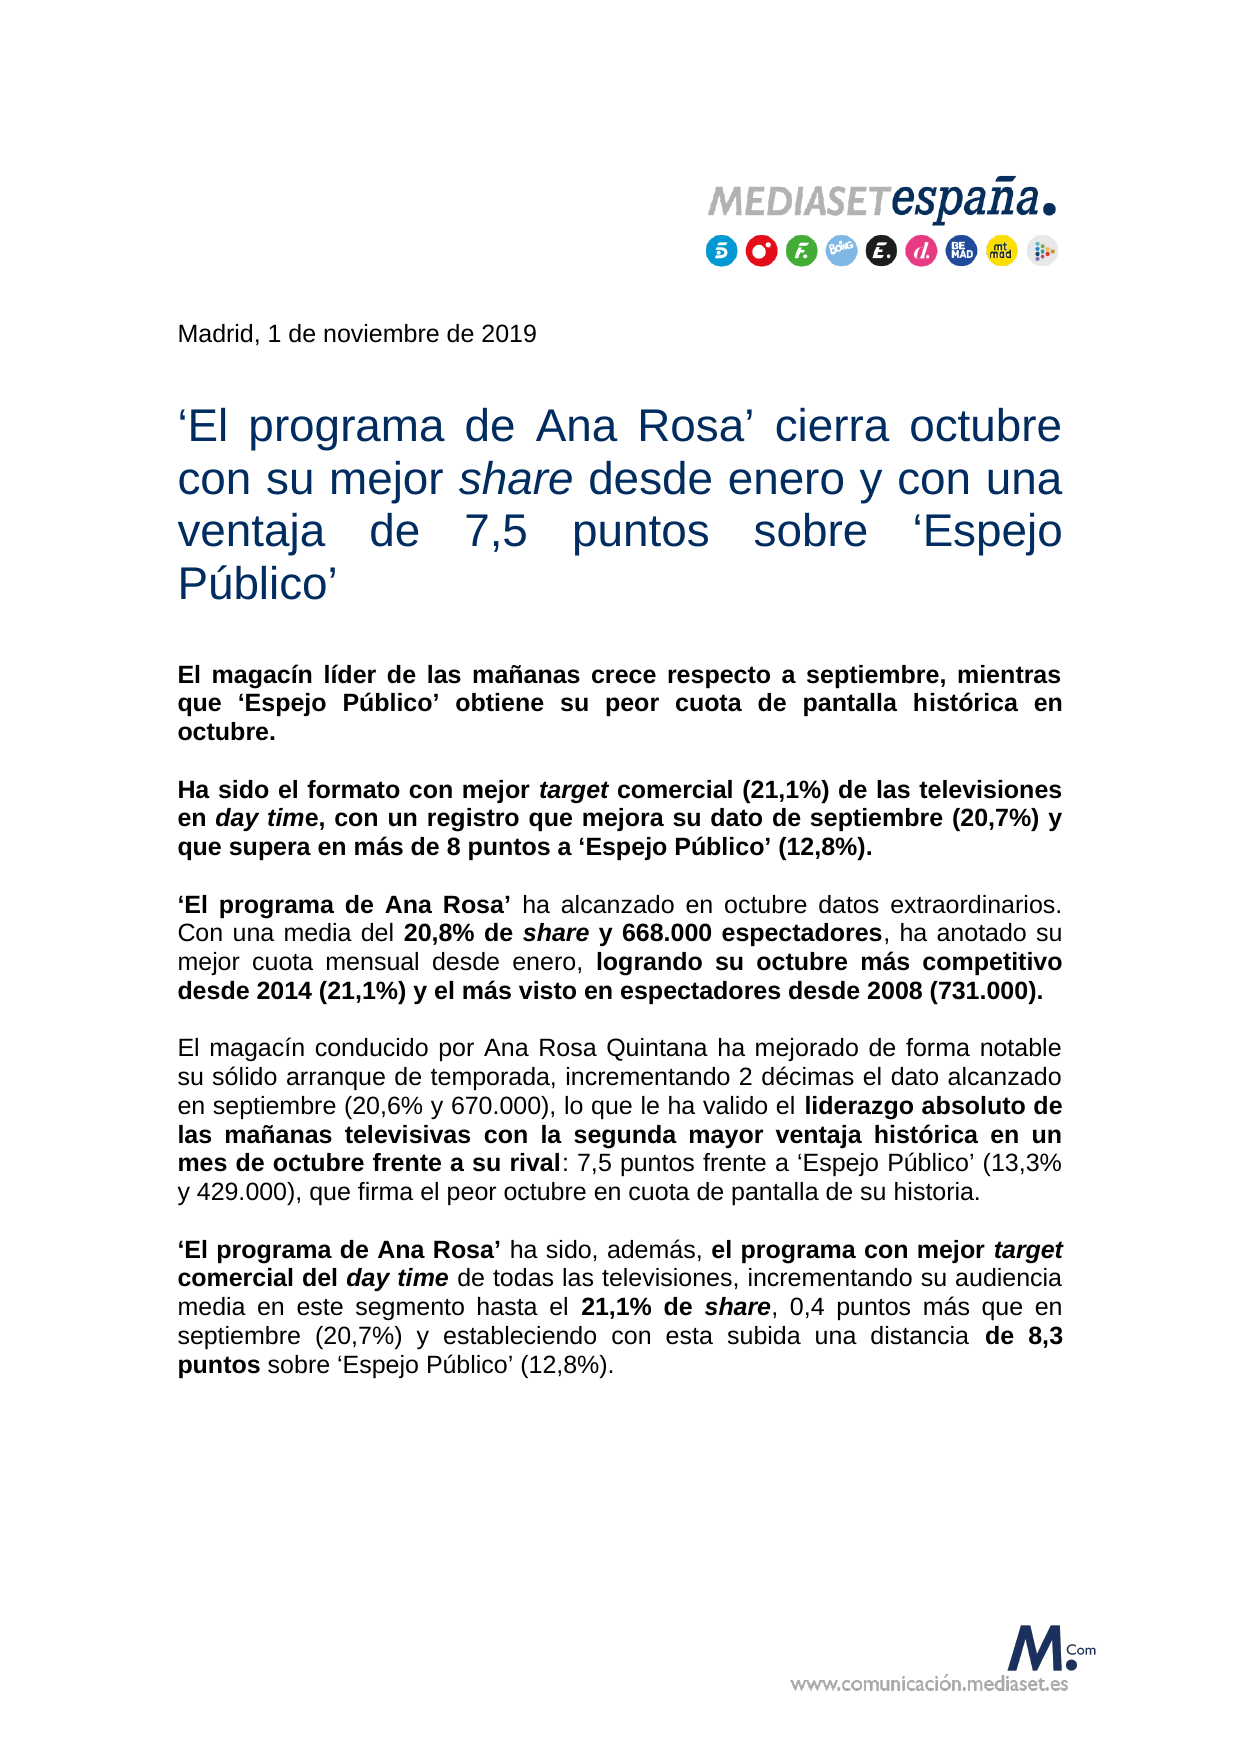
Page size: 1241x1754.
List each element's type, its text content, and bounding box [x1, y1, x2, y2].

text ‘El programa de Ana Rosa’ ha alcanzado en octubre datos extraordinarios. Con una media del 20,8% de share y 668.000 espectadores, ha anotado su mejor cuota mensual desde enero, logrando su octubre más competitivo desde 2014 (21,1%) y el más visto en espectadores desde 2008 (731.000). [177, 889, 1063, 1004]
text El magacín líder de las mañanas crece respecto a septiembre, mientras que ‘Espejo Público’ obtiene su peor cuota de pantalla histórica en octubre. [177, 659, 1063, 746]
picture [642, 164, 1124, 276]
text Madrid, 1 de noviembre de 2019 [177, 319, 1063, 348]
text ‘El programa de Ana Rosa’ cierra octubre con su mejor share desde enero y con una ventaja de 7,5 puntos sobre ‘Espejo Público’ [177, 398, 1063, 609]
text ‘El programa de Ana Rosa’ ha sido, además, el programa con mejor target comercial del day time de todas las televisiones, incrementando su audiencia media en este segmento hasta el 21,1% de share, 0,4 puntos más que en septiembre (20,7%) y estableciendo con esta subida una distancia de 8,3 puntos sobre ‘Espejo Público’ (12,8%). [177, 1234, 1063, 1378]
text El magacín conducido por Ana Rosa Quintana ha mejorado de forma notable su sólido arranque de temporada, incrementando 2 décimas el dato alcanzado en septiembre (20,6% y 670.000), lo que le ha valido el liderazgo absoluto de las mañanas televisivas con la segunda mayor ventaja histórica en un mes de octubre frente a su rival: 7,5 puntos frente a ‘Espejo Público’ (13,3% y 429.000), que firma el peor octubre en cuota de pantalla de su historia. [177, 1033, 1063, 1206]
picture [777, 1602, 1240, 1709]
text Ha sido el formato con mejor target comercial (21,1%) de las televisiones en day time, con un registro que mejora su dato de septiembre (20,7%) y que supera en más de 8 puntos a ‘Espejo Público’ (12,8%). [177, 774, 1063, 861]
